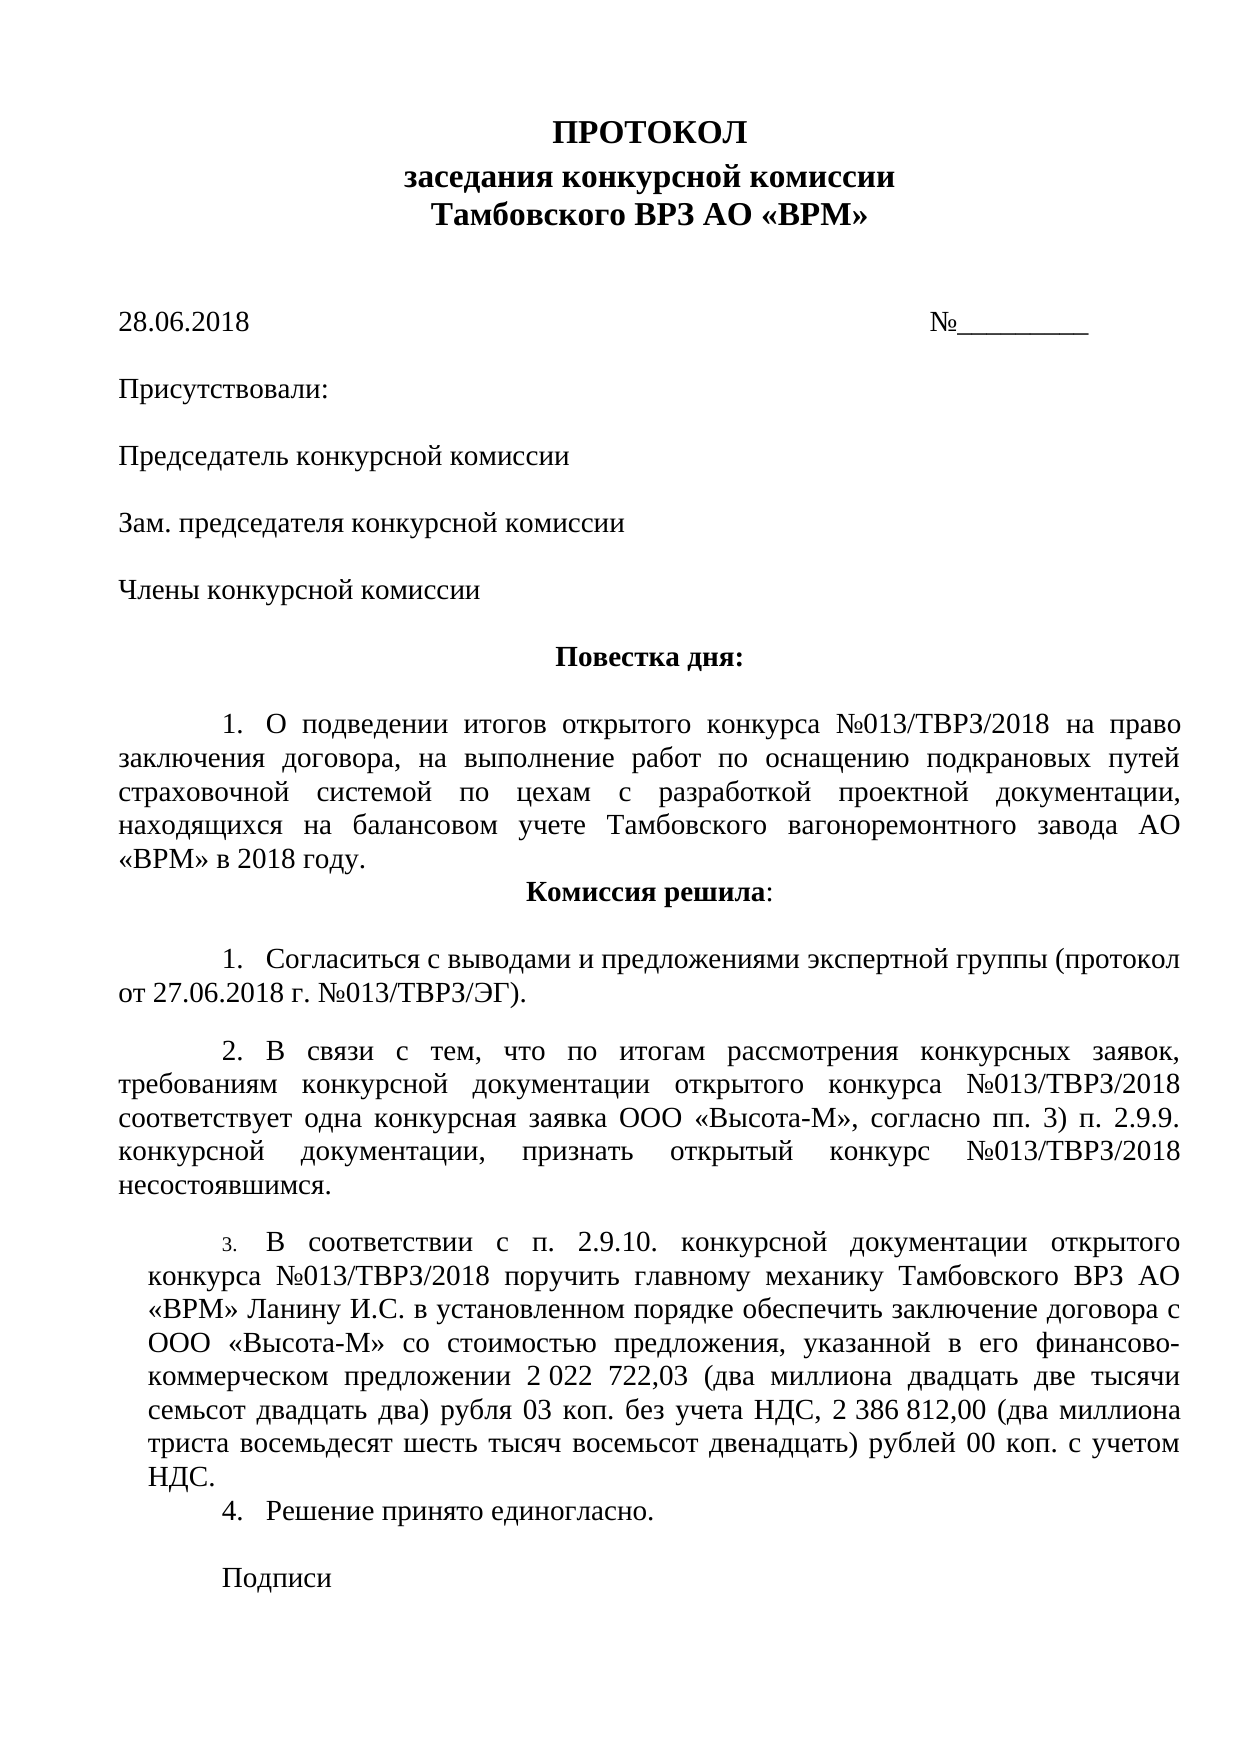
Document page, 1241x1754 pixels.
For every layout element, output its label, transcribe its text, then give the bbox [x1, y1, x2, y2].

text Повестка дня: [118, 639, 1181, 673]
text Тамбовского ВРЗ АО «ВРМ» [118, 194, 1181, 233]
list О подведении итогов открытого конкурса №013/ТВРЗ/2018 на право заключения договора, на выполнение работ по оснащению подкрановых путей страховочной системой по цехам с разработкой проектной документации, находящихся на балансовом учете Тамбовского вагоноремонтного завода АО «ВРМ» в 2018 году. [118, 707, 1181, 874]
list В связи с тем, что по итогам рассмотрения конкурсных заявок, требованиям конкурсной документации открытого конкурса №013/ТВРЗ/2018 соответствует одна конкурсная заявка ООО «Высота-М», согласно пп. 3) п. 2.9.9. конкурсной документации, признать открытый конкурс №013/ТВРЗ/2018 несостоявшимся. [118, 1033, 1181, 1200]
list Согласиться с выводами и предложениями экспертной группы (протокол от 27.06.2018 г. №013/ТВРЗ/ЭГ). [118, 941, 1181, 1008]
text Члены конкурсной комиссии [118, 572, 1181, 606]
text Комиссия решила: [118, 874, 1181, 908]
text Председатель конкурсной комиссии [118, 438, 1181, 472]
list Решение принято единогласно. [148, 1493, 1181, 1526]
text ПРОТОКОЛ [118, 112, 1181, 151]
list Подписи [222, 1560, 1181, 1593]
text Зам. председателя конкурсной комиссии [118, 505, 1181, 539]
text 28.06.2018 №_________ [118, 304, 1181, 338]
list В соответствии с п. 2.9.10. конкурсной документации открытого конкурса №013/ТВРЗ/2018 поручить главному механику Тамбовского ВРЗ АО «ВРМ» Ланину И.С. в установленном порядке обеспечить заключение договора с ООО «Высота-М» со стоимостью предложения, указанной в его финансово-коммерческом предложении 2 022 722,03 (два миллиона двадцать две тысячи семьсот двадцать два) рубля 03 коп. без учета НДС, 2 386 812,00 (два миллиона триста восемьдесят шесть тысяч восемьсот двенадцать) рублей 00 коп. с учетом НДС. [148, 1224, 1181, 1493]
text Присутствовали: [118, 371, 1181, 405]
text заседания конкурсной комиссии [118, 156, 1181, 194]
